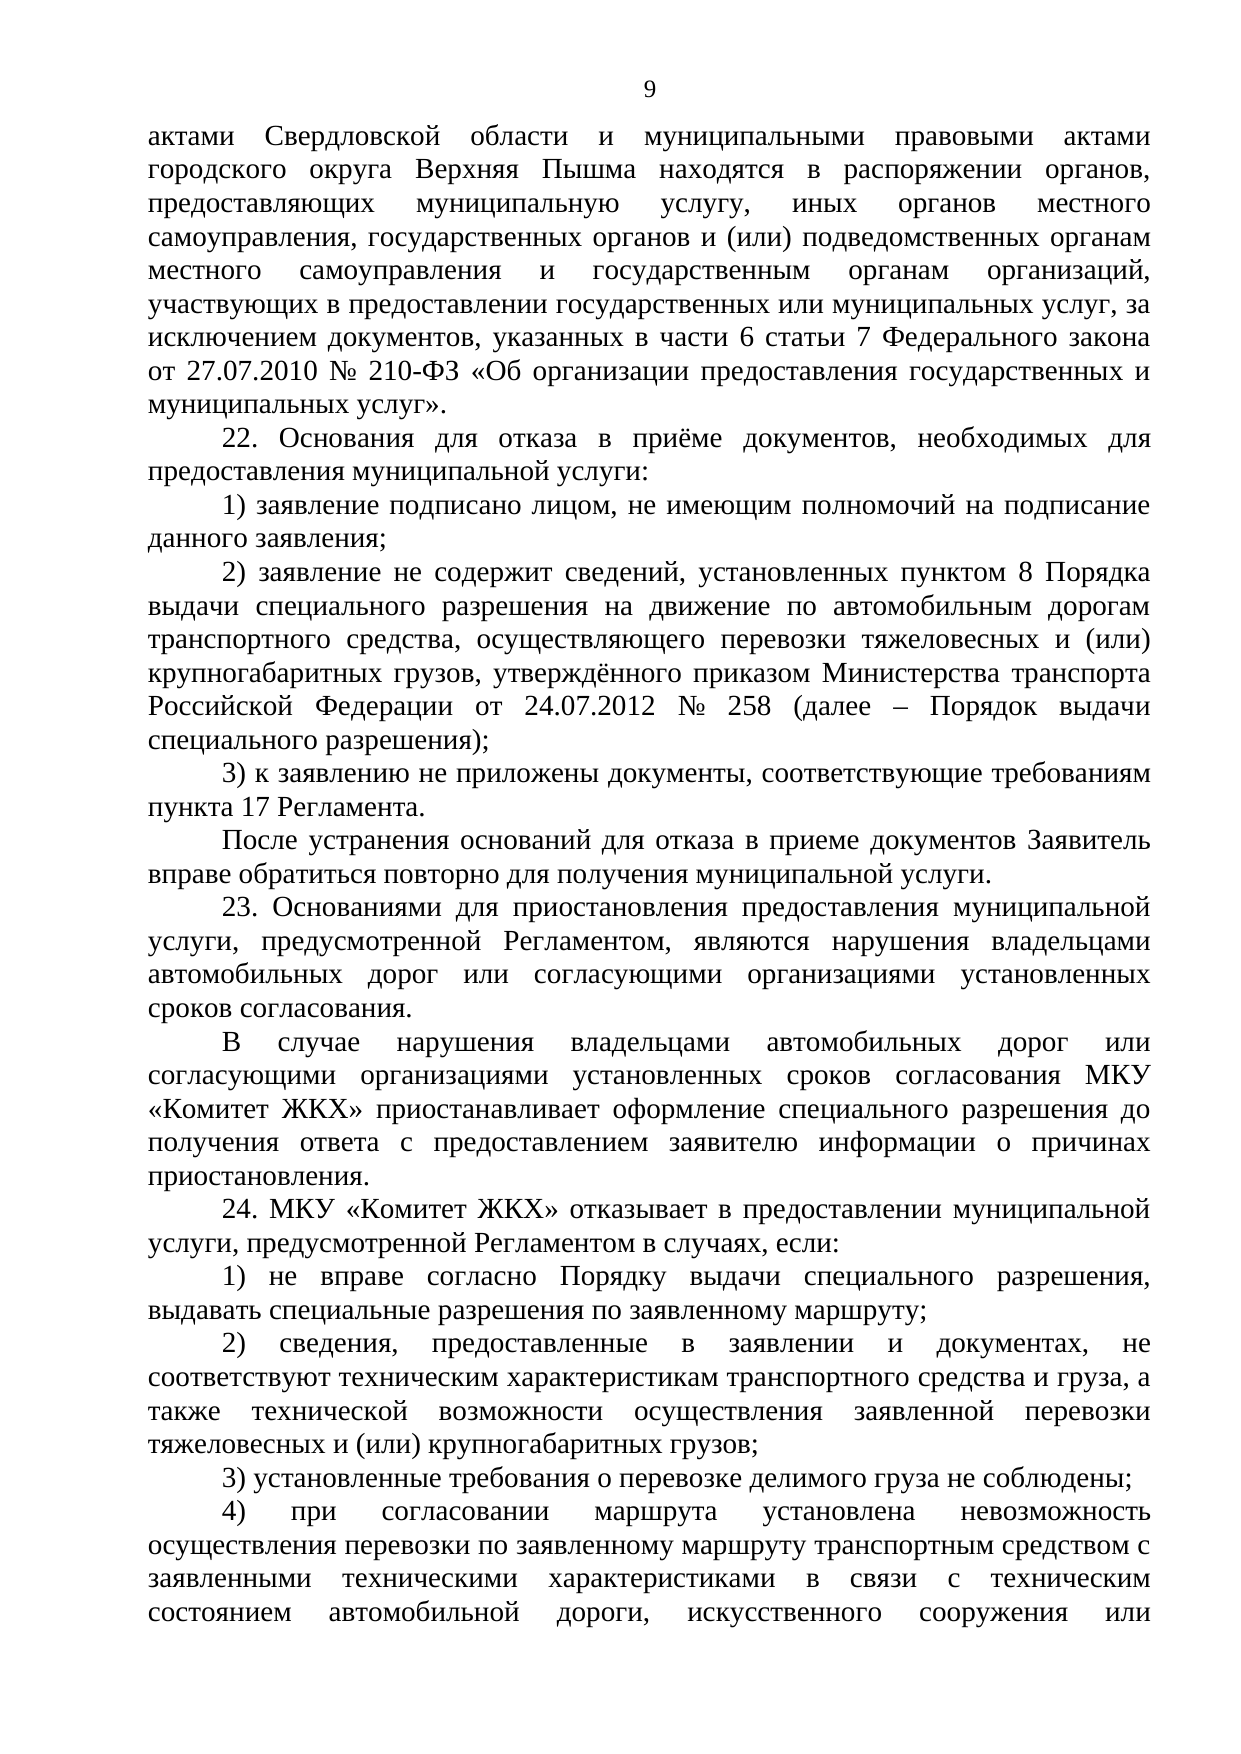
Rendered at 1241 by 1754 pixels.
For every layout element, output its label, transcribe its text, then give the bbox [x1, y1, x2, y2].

text 3) к заявлению не приложены документы, соответствующие требованиям пункта 17 Регламента. [148, 755, 1152, 822]
text 2) заявление не содержит сведений, установленных пунктом 8 Порядка выдачи специального разрешения на движение по автомобильным дорогам транспортного средства, осуществляющего перевозки тяжеловесных и (или) крупногабаритных грузов, утверждённого приказом Министерства транспорта Российской Федерации от 24.07.2012 № 258 (далее – Порядок выдачи специального разрешения); [148, 554, 1152, 755]
text 1) заявление подписано лицом, не имеющим полномочий на подписание данного заявления; [148, 487, 1152, 554]
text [148, 1493, 1152, 1627]
text 1) не вправе согласно Порядку выдачи специального разрешения, выдавать специальные разрешения по заявленному маршруту; [148, 1258, 1152, 1326]
text После устранения оснований для отказа в приеме документов Заявитель вправе обратиться повторно для получения муниципальной услуги. [148, 822, 1152, 889]
text 22. Основания для отказа в приёме документов, необходимых для предоставления муниципальной услуги: [148, 420, 1152, 487]
text 2) сведения, предоставленные в заявлении и документах, не соответствуют техническим характеристикам транспортного средства и груза, а также технической возможности осуществления заявленной перевозки тяжеловесных и (или) крупногабаритных грузов; [148, 1326, 1152, 1460]
text 3) установленные требования о перевозке делимого груза не соблюдены; [148, 1460, 1152, 1493]
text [148, 118, 1152, 420]
text В случае нарушения владельцами автомобильных дорог или согласующими организациями установленных сроков согласования МКУ «Комитет ЖКХ» приостанавливает оформление специального разрешения до получения ответа с предоставлением заявителю информации о причинах приостановления. [148, 1024, 1152, 1191]
text 24. МКУ «Комитет ЖКХ» отказывает в предоставлении муниципальной услуги, предусмотренной Регламентом в случаях, если: [148, 1191, 1152, 1258]
text 23. Основаниями для приостановления предоставления муниципальной услуги, предусмотренной Регламентом, являются нарушения владельцами автомобильных дорог или согласующими организациями установленных сроков согласования. [148, 889, 1152, 1024]
